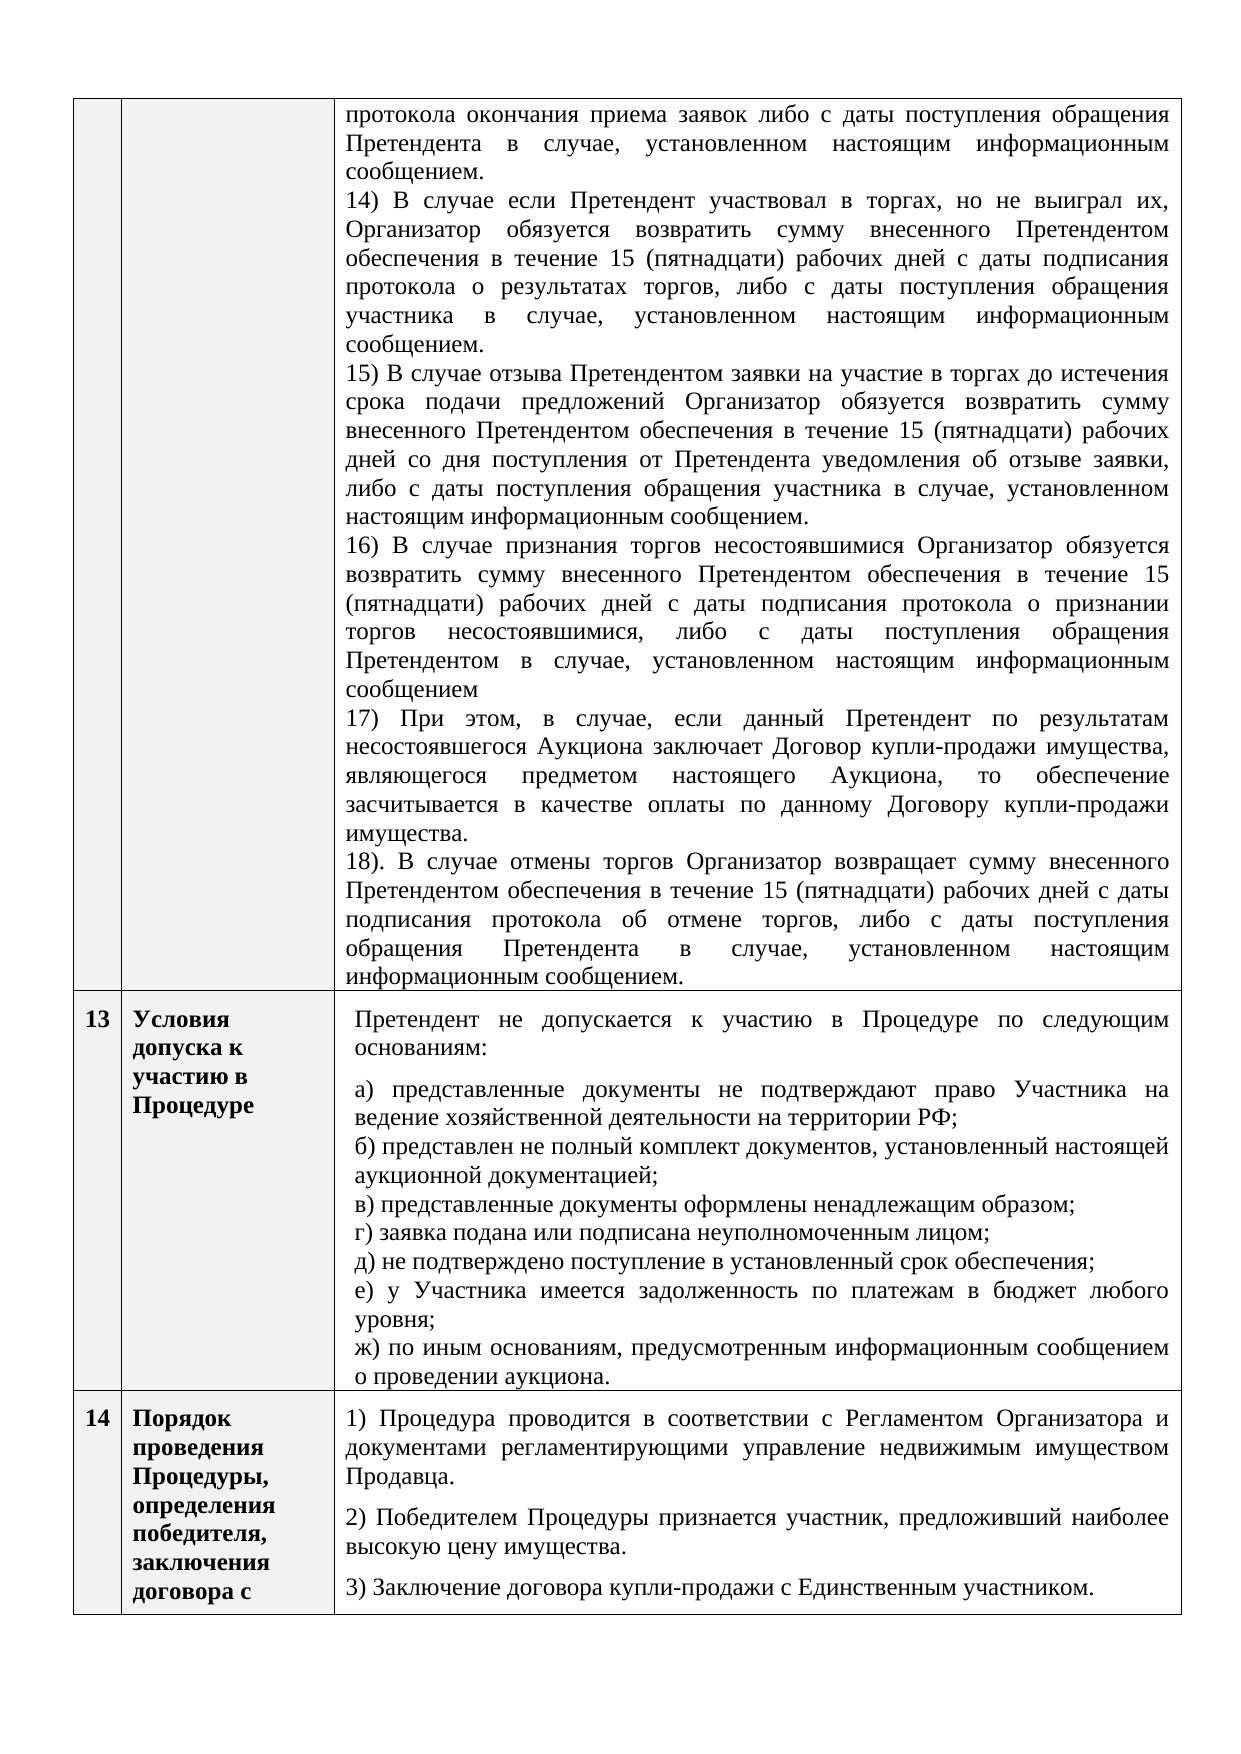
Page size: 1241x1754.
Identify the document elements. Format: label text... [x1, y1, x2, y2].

table_cell 12 [74, 99, 121, 990]
table_cell Претендент не допускается к участию в Процедуре по следующим основаниям: а) представленные документы не подтверждают право Участника на ведение хозяйственной деятельности на территории РФ; б) представлен не полный комплект документов, установленный настоящей аукционной документацией; в) представленные документы оформлены ненадлежащим образом; г) заявка подана или подписана неуполномоченным лицом; д) не подтверждено поступление в установленный срок обеспечения; е) у Участника имеется задолженность по платежам в бюджет любого уровня; ж) по иным основаниям, предусмотренным информационным сообщением о проведении аукциона. [335, 991, 1181, 1390]
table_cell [335, 99, 1181, 990]
table_cell Условия допуска к участию в Процедуре [122, 991, 334, 1390]
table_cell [335, 1391, 1181, 1613]
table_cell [122, 1391, 334, 1613]
table_cell 13 [74, 991, 121, 1390]
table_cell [122, 99, 334, 990]
table_cell 14 [74, 1391, 121, 1613]
